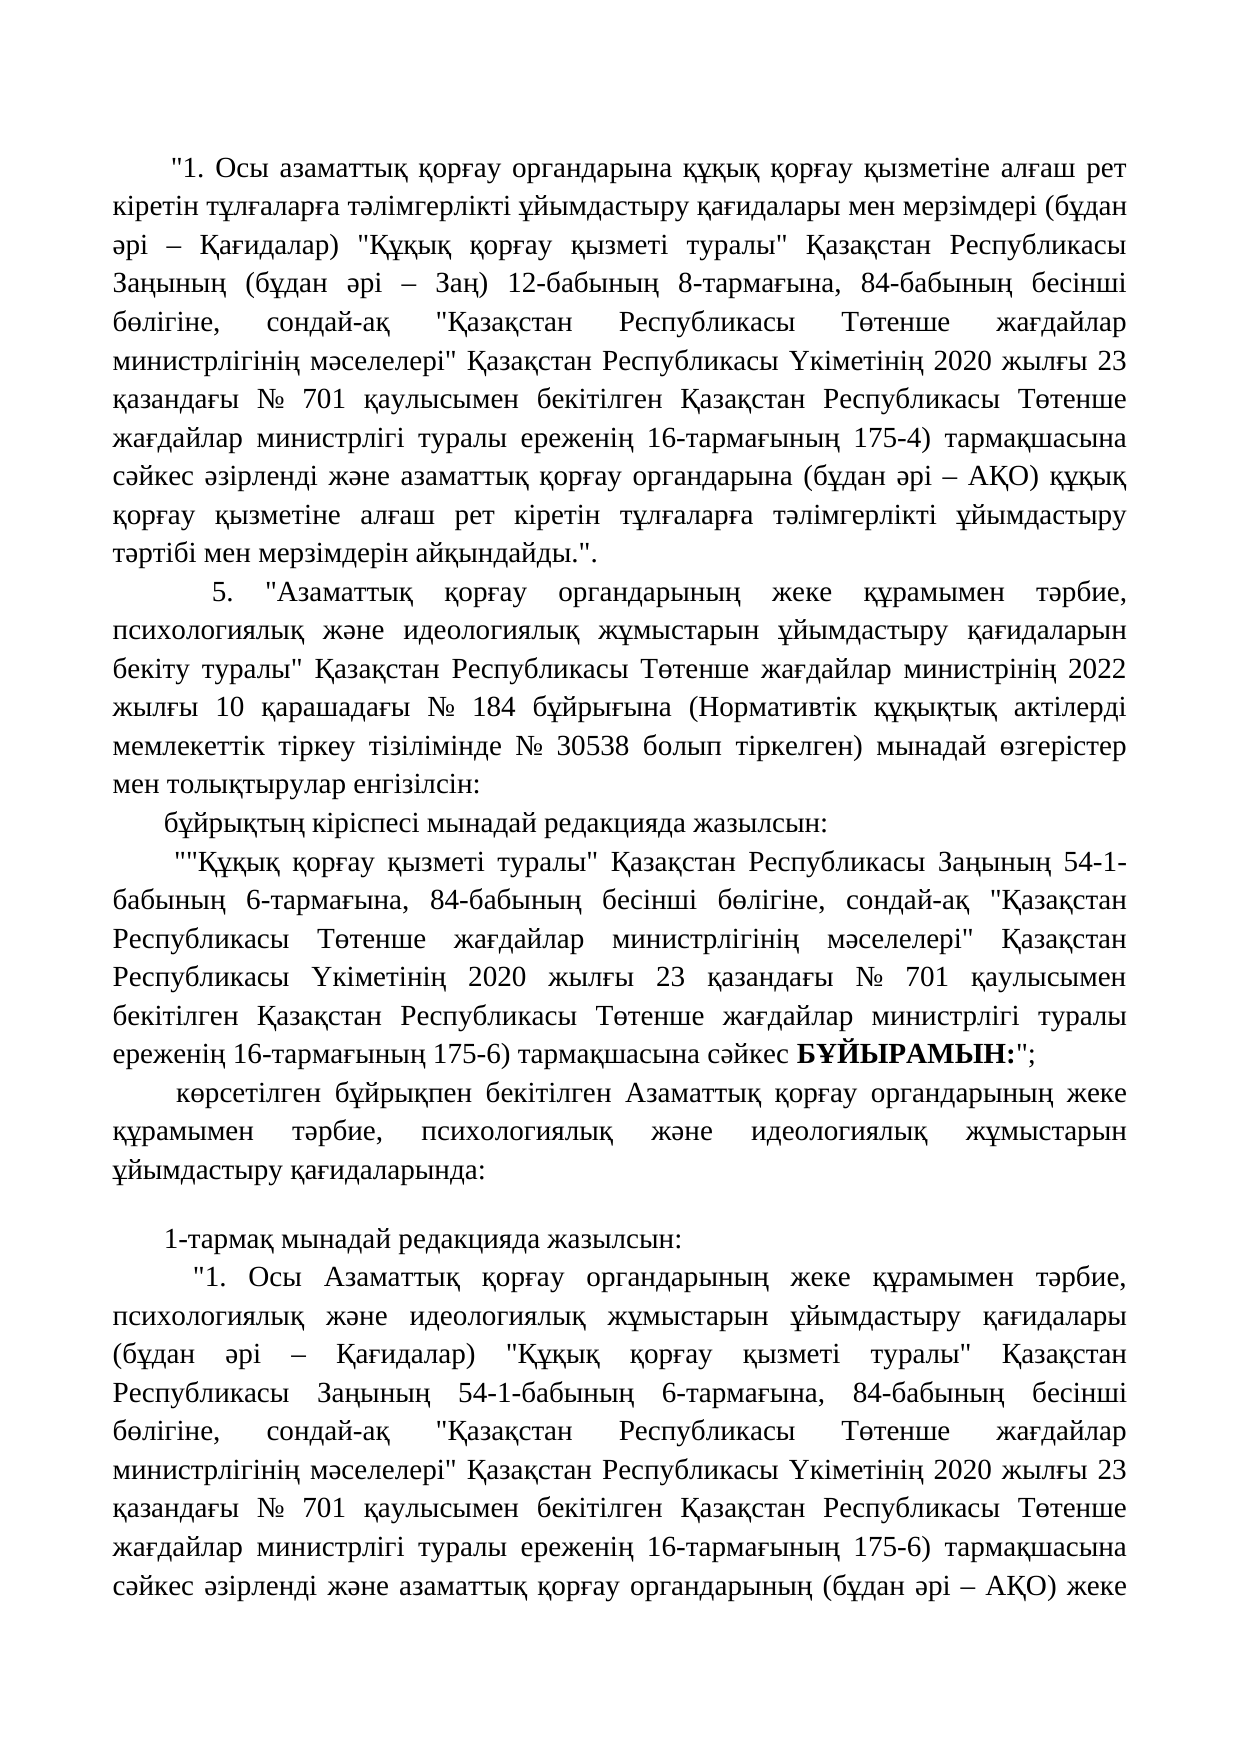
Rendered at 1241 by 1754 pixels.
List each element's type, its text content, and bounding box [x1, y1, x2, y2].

text 5. "Азаматтық қорғау органдарының жеке құрамымен тәрбие, психологиялық және идеологиялық жұмыстарын ұйымдастыру қағидаларын бекіту туралы" Қазақстан Республикасы Төтенше жағдайлар министрінің 2022 жылғы 10 қарашадағы № 184 бұйрығына (Нормативтік құқықтық актілерді мемлекеттік тіркеу тізілімінде № 30538 болып тіркелген) мынадай өзгерістер мен толықтырулар енгізілсін: [112, 574, 1128, 800]
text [112, 1259, 1128, 1601]
text ""Құқық қорғау қызметі туралы" Қазақстан Республикасы Заңының 54-1-бабының 6-тармағына, 84-бабының бесінші бөлігіне, сондай-ақ "Қазақстан Республикасы Төтенше жағдайлар министрлігінің мәселелері" Қазақстан Республикасы Үкіметінің 2020 жылғы 23 қазандағы № 701 қаулысымен бекітілген Қазақстан Республикасы Төтенше жағдайлар министрлігі туралы ереженің 16-тармағының 175-6) тармақшасына сәйкес БҰЙЫРАМЫН:"; [112, 844, 1128, 1070]
text көрсетілген бұйрықпен бекітілген Азаматтық қорғау органдарының жеке құрамымен тәрбие, психологиялық және идеологиялық жұмыстарын ұйымдастыру қағидаларында: [112, 1075, 1128, 1186]
text бұйрықтың кіріспесі мынадай редакцияда жазылсын: [112, 805, 1128, 839]
text "1. Осы азаматтық қорғау органдарына құқық қорғау қызметіне алғаш рет кіретін тұлғаларға тәлімгерлікті ұйымдастыру қағидалары мен мерзімдері (бұдан әрі – Қағидалар) "Құқық қорғау қызметі туралы" Қазақстан Республикасы Заңының (бұдан әрі – Заң) 12-бабының 8-тармағына, 84-бабының бесінші бөлігіне, сондай-ақ "Қазақстан Республикасы Төтенше жағдайлар министрлігінің мәселелері" Қазақстан Республикасы Үкіметінің 2020 жылғы 23 қазандағы № 701 қаулысымен бекітілген Қазақстан Республикасы Төтенше жағдайлар министрлігі туралы ереженің 16-тармағының 175-4) тармақшасына сәйкес әзірленді және азаматтық қорғау органдарына (бұдан әрі – АҚО) құқық қорғау қызметіне алғаш рет кіретін тұлғаларға тәлімгерлікті ұйымдастыру тәртібі мен мерзімдерін айқындайды.". [112, 150, 1128, 569]
text 1-тармақ мынадай редакцияда жазылсын: [112, 1221, 1128, 1254]
